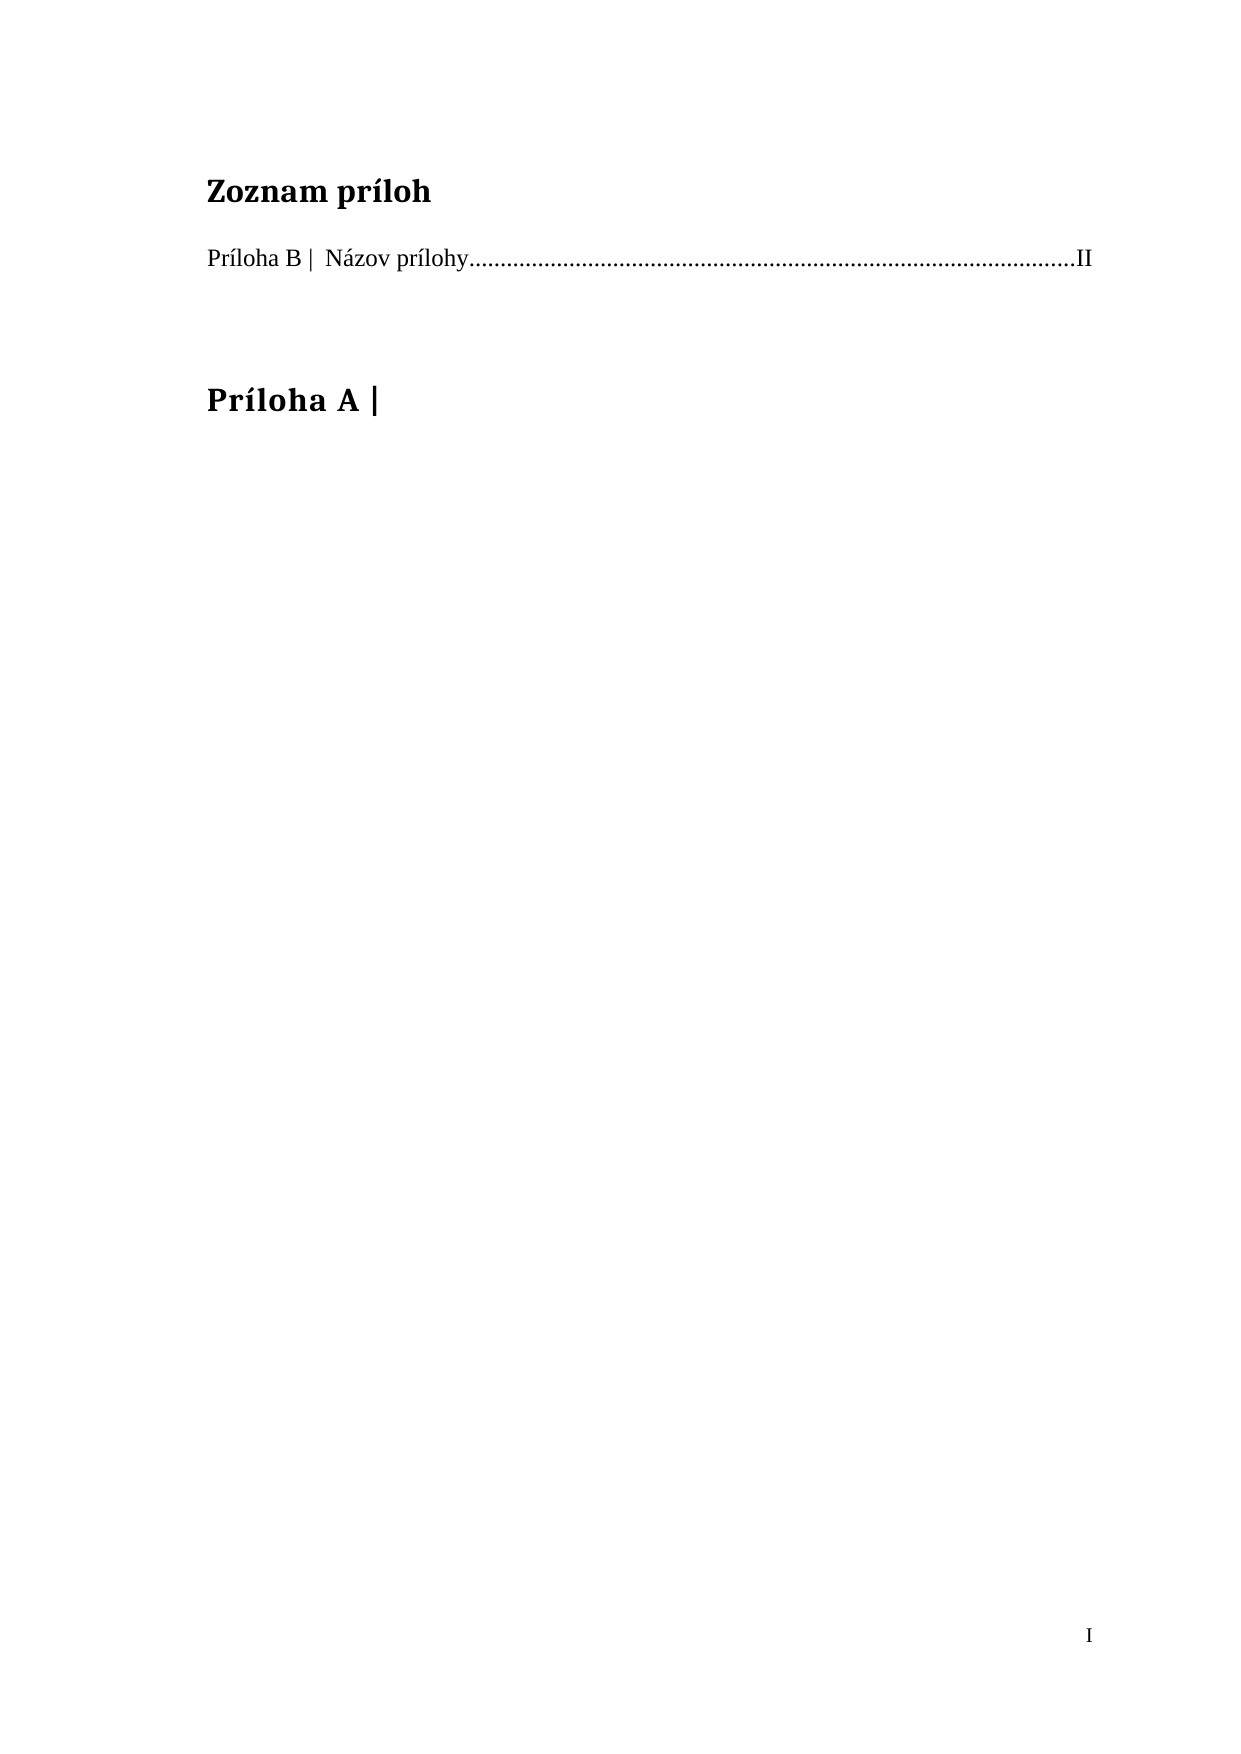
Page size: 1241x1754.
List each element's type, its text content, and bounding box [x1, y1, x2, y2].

text Príloha B | Názov prílohy II [207, 243, 1092, 271]
text Zoznam príloh [207, 173, 1092, 211]
